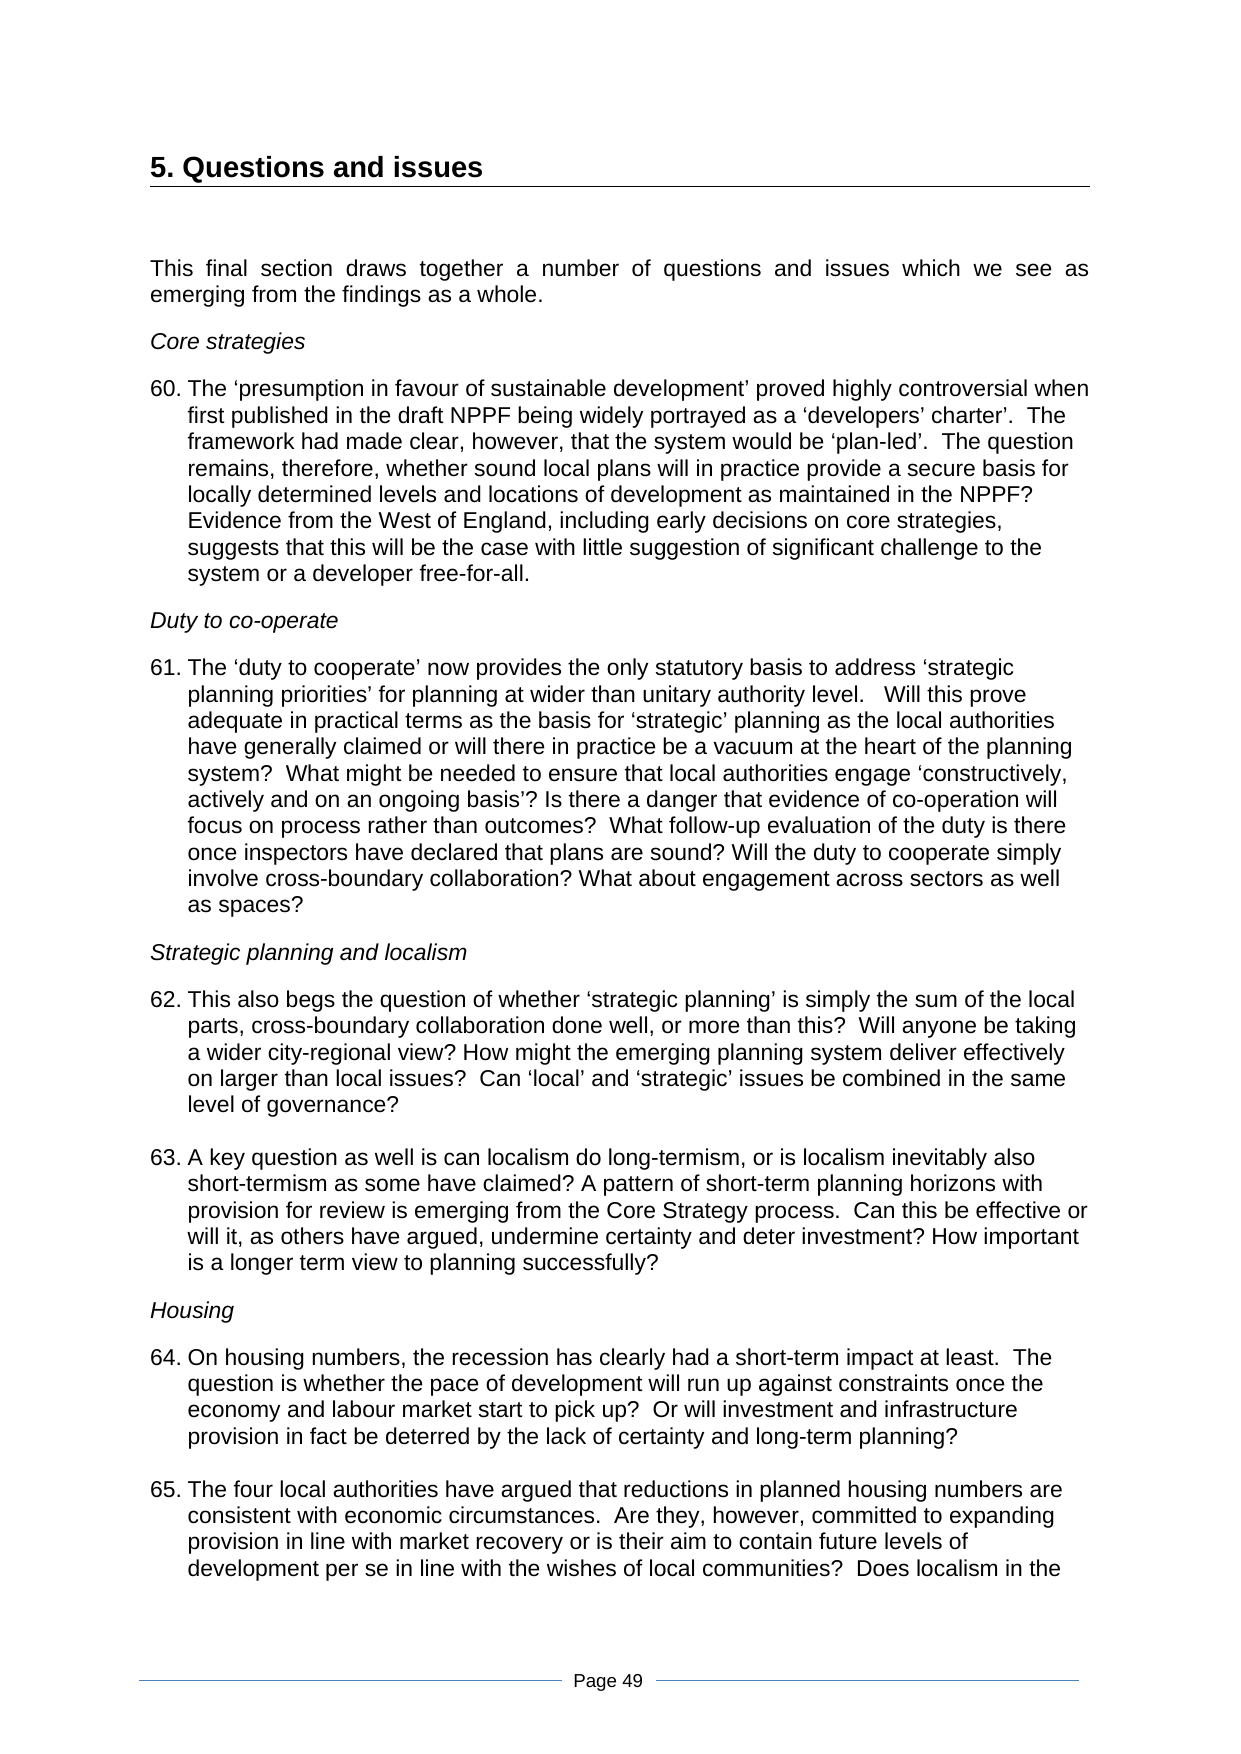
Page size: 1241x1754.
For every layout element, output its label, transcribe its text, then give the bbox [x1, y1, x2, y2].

text Housing [150, 1297, 1090, 1323]
text Strategic planning and localism [150, 939, 1090, 965]
list This also begs the question of whether ‘strategic planning’ is simply the sum of the local parts, cross-boundary collaboration done well, or more than this? Will anyone be taking a wider city-regional view? How might the emerging planning system deliver effectively on larger than local issues? Can ‘local’ and ‘strategic’ issues be combined in the same level of governance? [150, 986, 1090, 1118]
list On housing numbers, the recession has clearly had a short-term impact at least. The question is whether the pace of development will run up against constraints once the economy and labour market start to pick up? Or will investment and infrastructure provision in fact be deterred by the lack of certainty and long-term planning? [150, 1344, 1090, 1449]
text Core strategies [150, 328, 1090, 354]
list A key question as well is can localism do long-termism, or is localism inevitably also short-termism as some have claimed? A pattern of short-term planning horizons with provision for review is emerging from the Core Strategy process. Can this be effective or will it, as others have argued, undermine certainty and deter investment? How important is a longer term view to planning successfully? [150, 1144, 1090, 1276]
list The ‘presumption in favour of sustainable development’ proved highly controversial when first published in the draft NPPF being widely portrayed as a ‘developers’ charter’. The framework had made clear, however, that the system would be ‘plan-led’. The question remains, therefore, whether sound local plans will in practice provide a secure basis for locally determined levels and locations of development as maintained in the NPPF? Evidence from the West of England, including early decisions on core strategies, suggests that this will be the case with little suggestion of significant challenge to the system or a developer free-for-all. [150, 375, 1090, 586]
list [150, 1476, 1090, 1581]
subtitle 5. Questions and issues [150, 150, 1090, 186]
text This final section draws together a number of questions and issues which we see as emerging from the findings as a whole. [150, 255, 1090, 307]
text Duty to co-operate [150, 607, 1090, 633]
list The ‘duty to cooperate’ now provides the only statutory basis to address ‘strategic planning priorities’ for planning at wider than unitary authority level. Will this prove adequate in practical terms as the basis for ‘strategic’ planning as the local authorities have generally claimed or will there in practice be a vacuum at the heart of the planning system? What might be needed to ensure that local authorities engage ‘constructively, actively and on an ongoing basis’? Is there a danger that evidence of co-operation will focus on process rather than outcomes? What follow-up evaluation of the duty is there once inspectors have declared that plans are sound? Will the duty to cooperate simply involve cross-boundary collaboration? What about engagement across sectors as well as spaces? [150, 654, 1090, 918]
